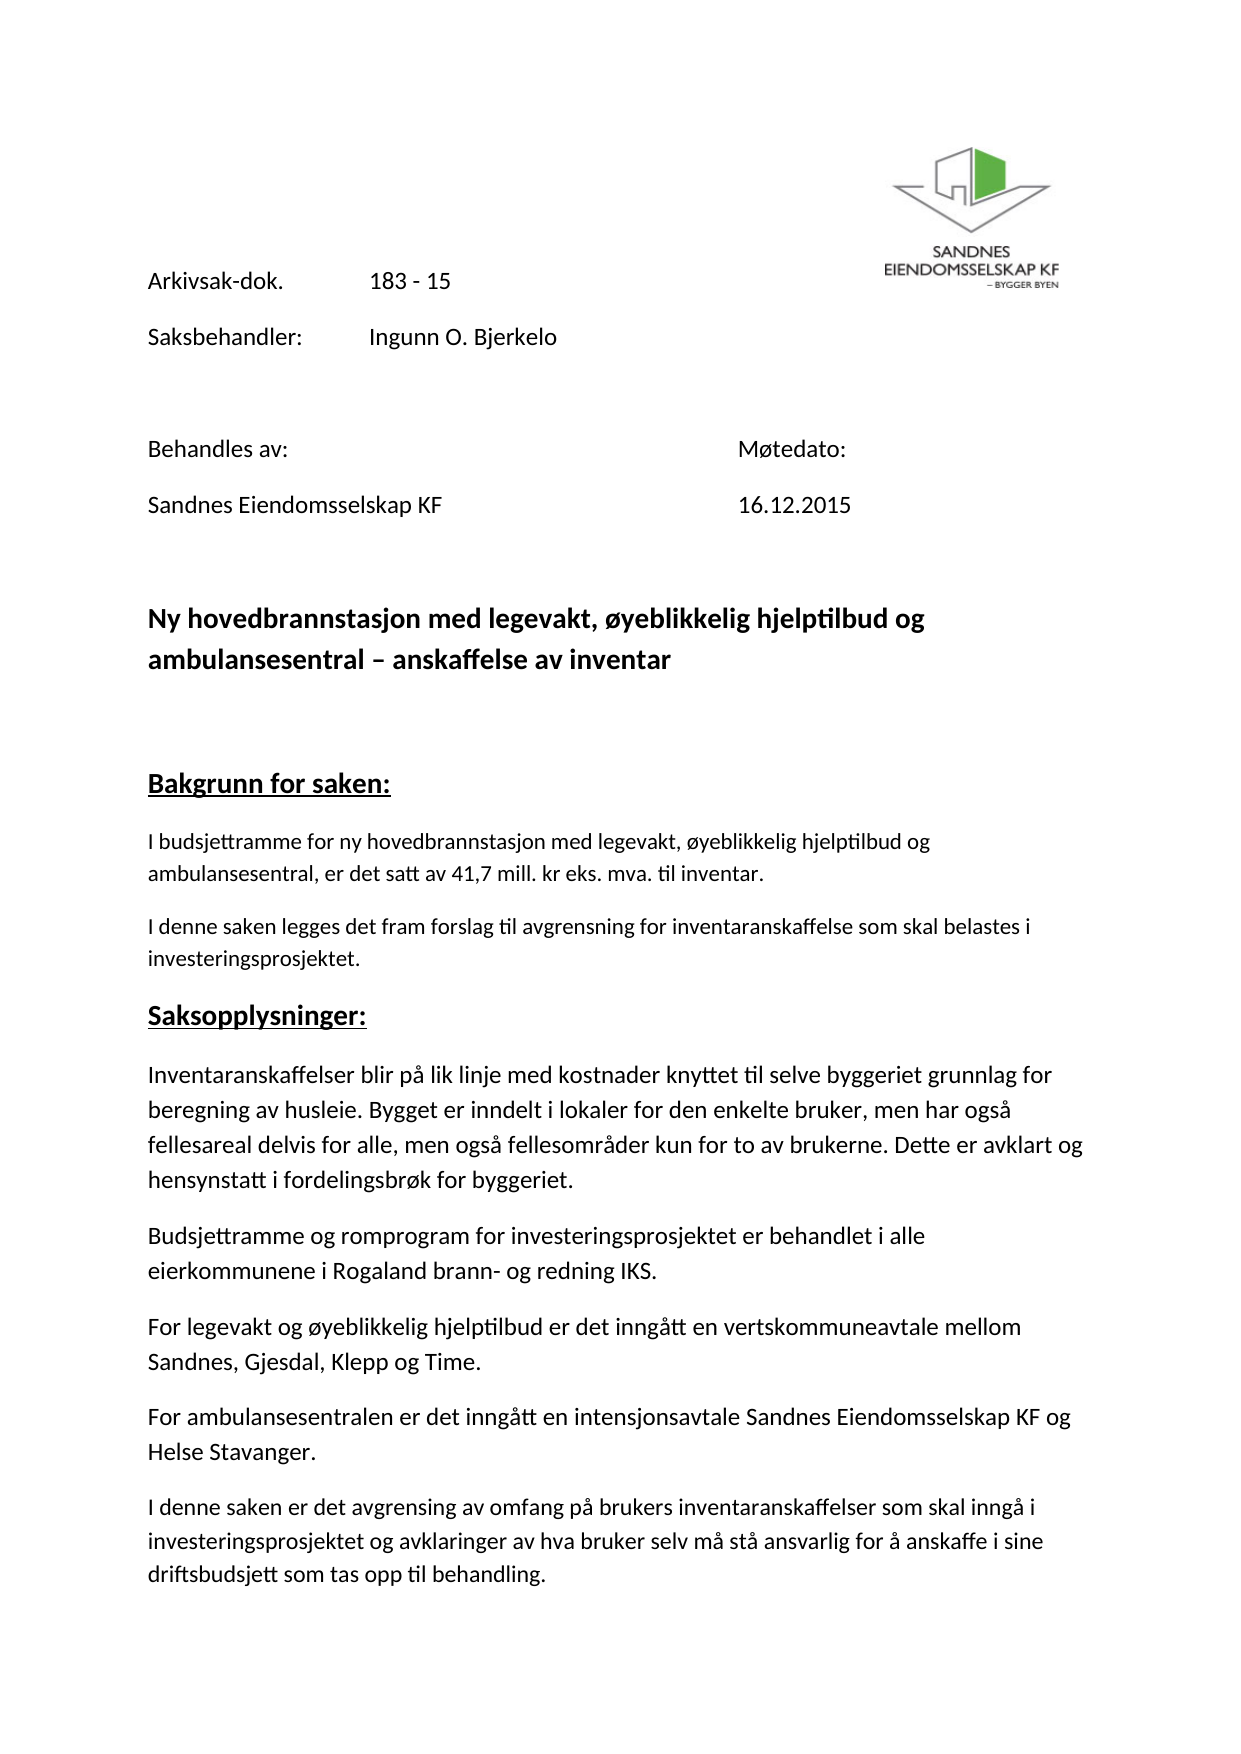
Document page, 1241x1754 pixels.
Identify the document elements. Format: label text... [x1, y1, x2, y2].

text Arkivsak-dok. 183 - 15 [148, 148, 1093, 296]
text For legevakt og øyeblikkelig hjelptilbud er det inngått en vertskommuneavtale mellom Sandnes, Gjesdal, Klepp og Time. [148, 1311, 1093, 1376]
text I budsjettramme for ny hovedbrannstasjon med legevakt, øyeblikkelig hjelptilbud og ambulansesentral, er det satt av 41,7 mill. kr eks. mva. til inventar. [148, 827, 1093, 887]
picture [885, 147, 1059, 290]
text I denne saken er det avgrensing av omfang på brukers inventaranskaffelser som skal inngå i investeringsprosjektet og avklaringer av hva bruker selv må stå ansvarlig for å anskaffe i sine driftsbudsjett som tas opp til behandling. [148, 1492, 1093, 1589]
text Budsjettramme og romprogram for investeringsprosjektet er behandlet i alle eierkommunene i Rogaland brann- og redning IKS. [148, 1220, 1093, 1285]
text Bakgrunn for saken: [148, 765, 1093, 801]
text Saksbehandler: Ingunn O. Bjerkelo [148, 321, 1093, 352]
text I denne saken legges det fram forslag til avgrensning for inventaranskaffelse som skal belastes i investeringsprosjektet. [148, 912, 1093, 972]
text Behandles av: Møtedato: [148, 433, 1093, 463]
text Inventaranskaffelser blir på lik linje med kostnader knyttet til selve byggeriet grunnlag for beregning av husleie. Bygget er inndelt i lokaler for den enkelte bruker, men har også fellesareal delvis for alle, men også fellesområder kun for to av brukerne. Dette er avklart og hensynstatt i fordelingsbrøk for byggeriet. [148, 1059, 1093, 1194]
text Saksopplysninger: [148, 997, 1093, 1033]
text For ambulansesentralen er det inngått en intensjonsavtale Sandnes Eiendomsselskap KF og Helse Stavanger. [148, 1401, 1093, 1467]
text Sandnes Eiendomsselskap KF 16.12.2015 [148, 489, 1093, 519]
text Ny hovedbrannstasjon med legevakt, øyeblikkelig hjelptilbud og ambulansesentral – anskaffelse av inventar [148, 601, 1093, 677]
